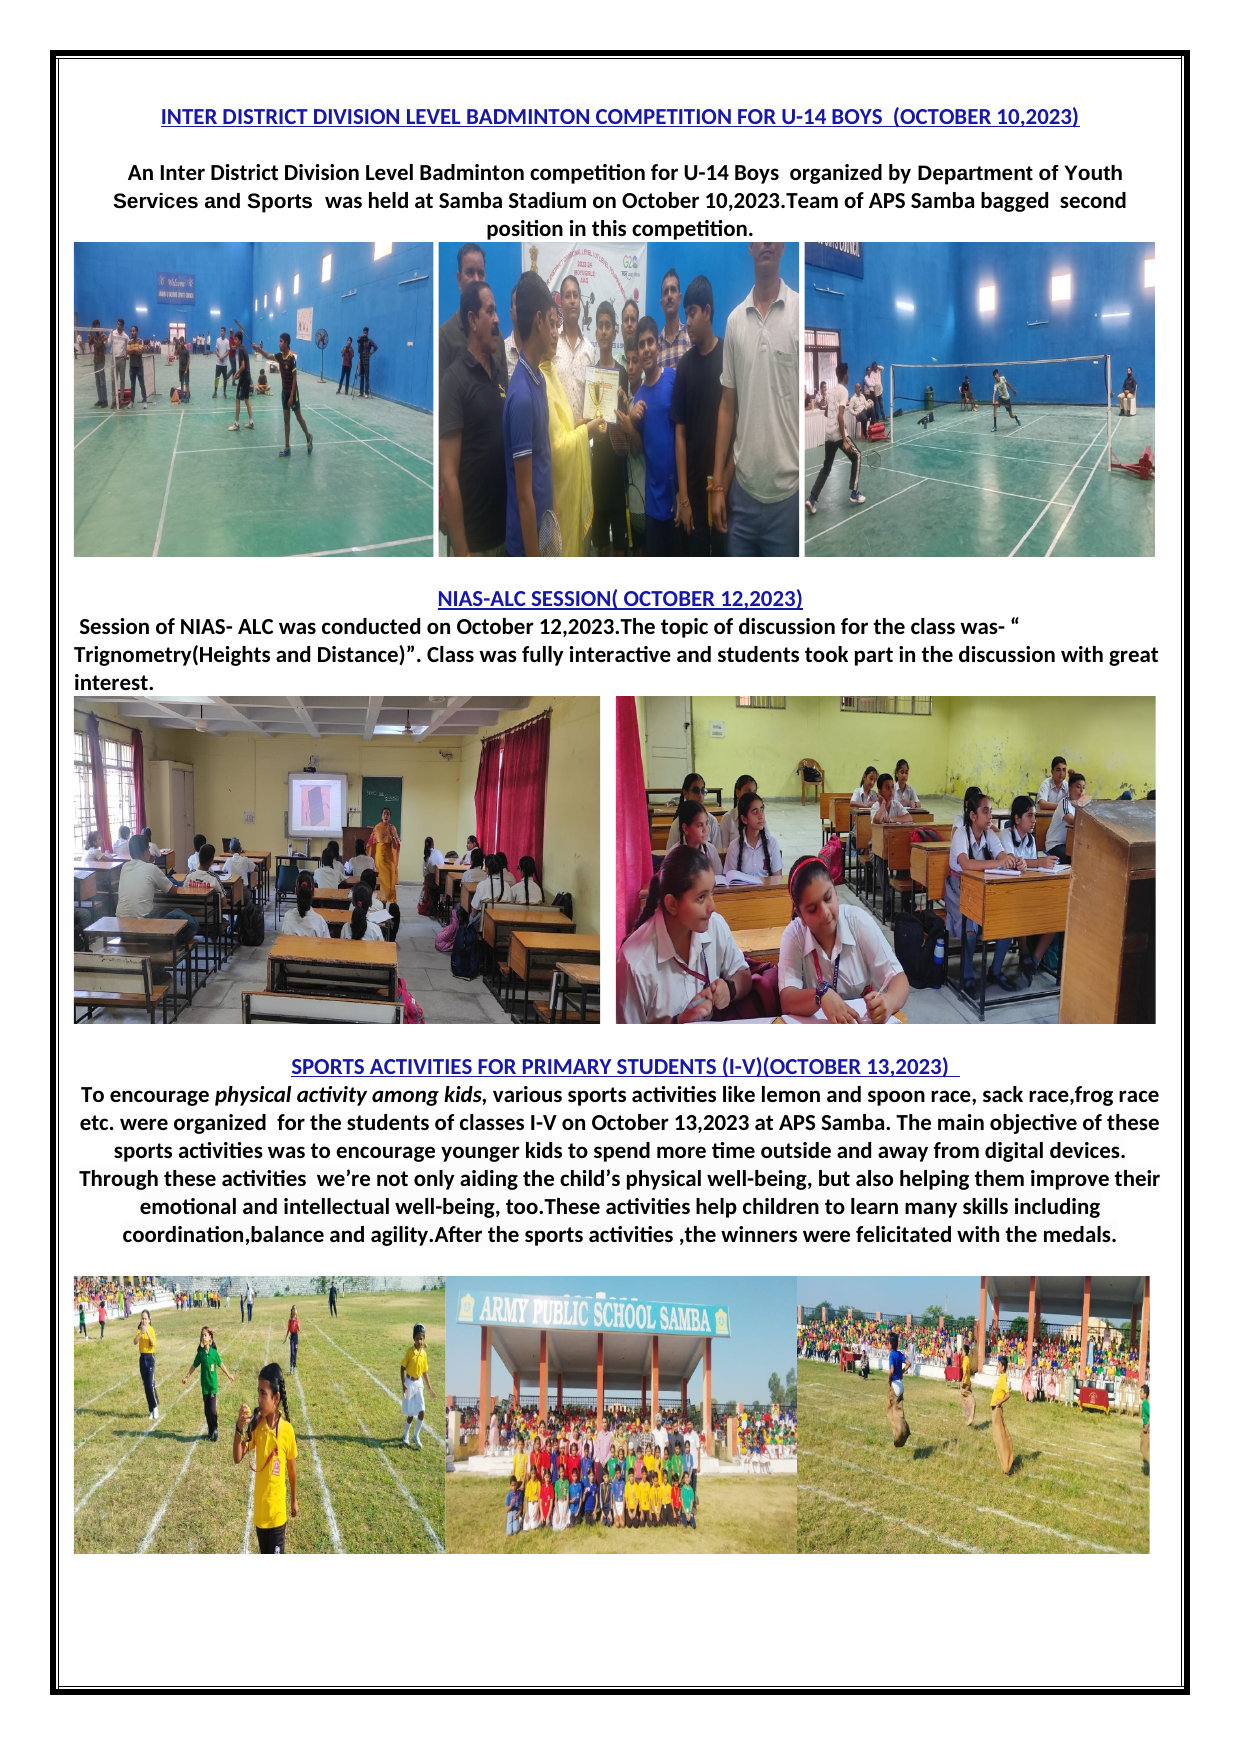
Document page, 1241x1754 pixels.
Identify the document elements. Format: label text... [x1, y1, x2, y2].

text An Inter District Division Level Badminton competition for U-14 Boys organized by Department of Youth Services and Sports was held at Samba Stadium on October 10,2023.Team of APS Samba bagged second position in this competition. [74, 158, 1167, 242]
picture [804, 242, 1155, 557]
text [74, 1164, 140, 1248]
picture [438, 242, 800, 557]
text NIAS-ALC SESSION( OCTOBER 12,2023) [74, 584, 1167, 612]
picture [615, 696, 1156, 1024]
text INTER DISTRICT DIVISION LEVEL BADMINTON COMPETITION FOR U-14 BOYS (OCTOBER 10,2023) [74, 102, 1167, 130]
picture [73, 1276, 1150, 1554]
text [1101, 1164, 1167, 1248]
picture [73, 242, 434, 557]
picture [73, 696, 601, 1024]
text SPORTS ACTIVITIES FOR PRIMARY STUDENTS (I-V)(OCTOBER 13,2023) [74, 1052, 1167, 1080]
text To encourage physical activity among kids, various sports activities like lemon and spoon race, sack race,frog race etc. were organized for the students of classes I-V on October 13,2023 at APS Samba. The main objective of these sports activities was to encourage younger kids to spend more time outside and away from digital devices. [74, 1080, 1167, 1164]
text Session of NIAS- ALC was conducted on October 12,2023.The topic of discussion for the class was- “ Trignometry(Heights and Distance)”. Class was fully interactive and students took part in the discussion with great interest. [74, 612, 1167, 696]
